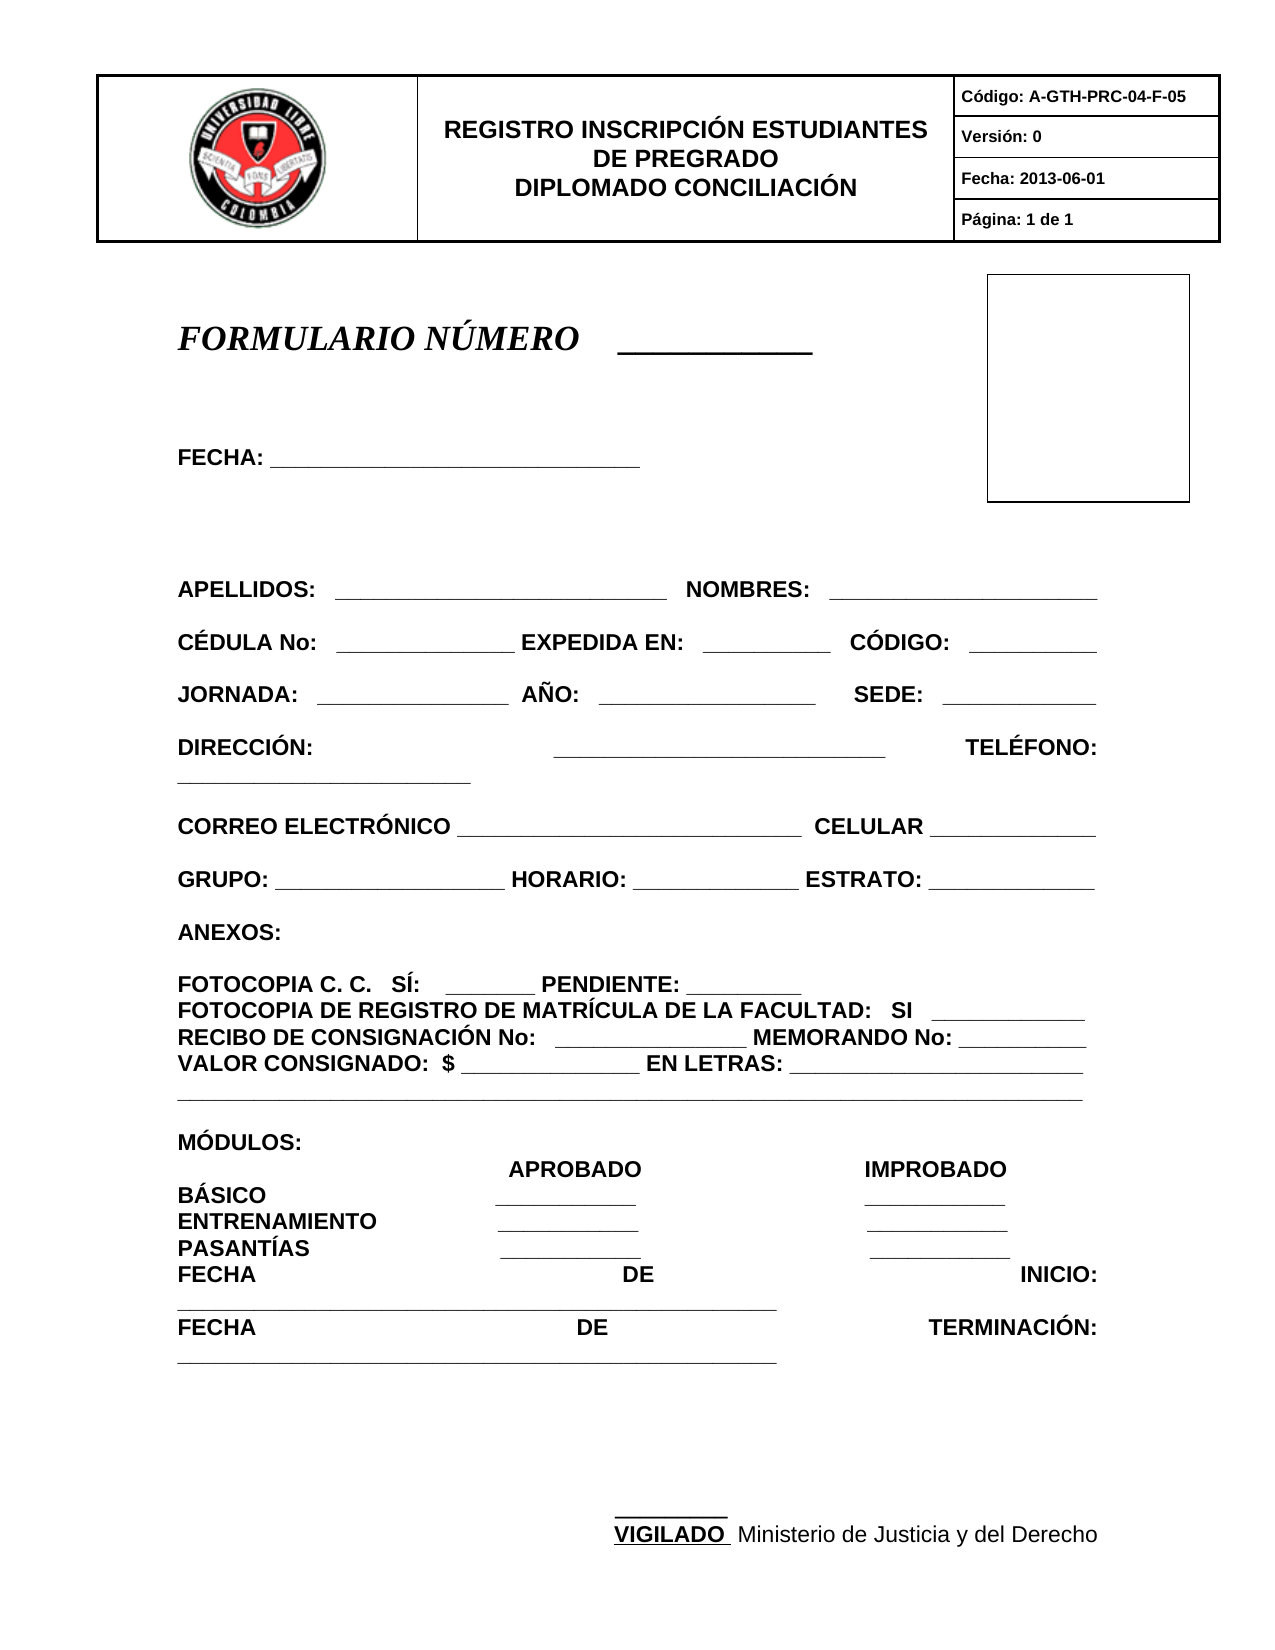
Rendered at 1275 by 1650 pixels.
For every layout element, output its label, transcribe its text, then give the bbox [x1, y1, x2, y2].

text BÁSICO ___________ ___________ [177, 1182, 1098, 1208]
text FOTOCOPIA DE REGISTRO DE MATRÍCULA DE LA FACULTAD: SI ____________ [177, 997, 1098, 1024]
text _______________________________________________________________________ [177, 1077, 1098, 1103]
text DIRECCIÓN: __________________________ TELÉFONO: _______________________ [177, 734, 1098, 787]
text RECIBO DE CONSIGNACIÓN No: _______________ MEMORANDO No: __________ [177, 1024, 1098, 1050]
text ANEXOS: [177, 918, 1098, 945]
text APROBADO IMPROBADO [177, 1156, 1098, 1182]
text FOTOCOPIA C. C. SÍ: _______ PENDIENTE: _________ [177, 971, 1098, 997]
text ENTRENAMIENTO ___________ ___________ [177, 1208, 1098, 1235]
text MÓDULOS: [177, 1129, 1098, 1156]
text FECHA DE INICIO: _______________________________________________ [177, 1261, 1098, 1314]
text VALOR CONSIGNADO: $ ______________ EN LETRAS: _______________________ [177, 1050, 1098, 1077]
text FORMULARIO NÚMERO ___________ [177, 317, 987, 358]
text FECHA: _____________________________ [177, 444, 987, 470]
text APELLIDOS: __________________________ NOMBRES: _____________________ [177, 576, 1098, 602]
picture [188, 87, 327, 229]
text CORREO ELECTRÓNICO ___________________________ CELULAR _____________ [177, 813, 1098, 839]
text JORNADA: _______________ AÑO: _________________ SEDE: ____________ [177, 681, 1098, 708]
text GRUPO: __________________ HORARIO: _____________ ESTRATO: _____________ [177, 866, 1098, 892]
text CÉDULA No: ______________ EXPEDIDA EN: __________ CÓDIGO: __________ [177, 628, 1098, 655]
text PASANTÍAS ___________ ___________ [177, 1235, 1098, 1261]
text FECHA DE TERMINACIÓN: _______________________________________________ [177, 1314, 1098, 1366]
